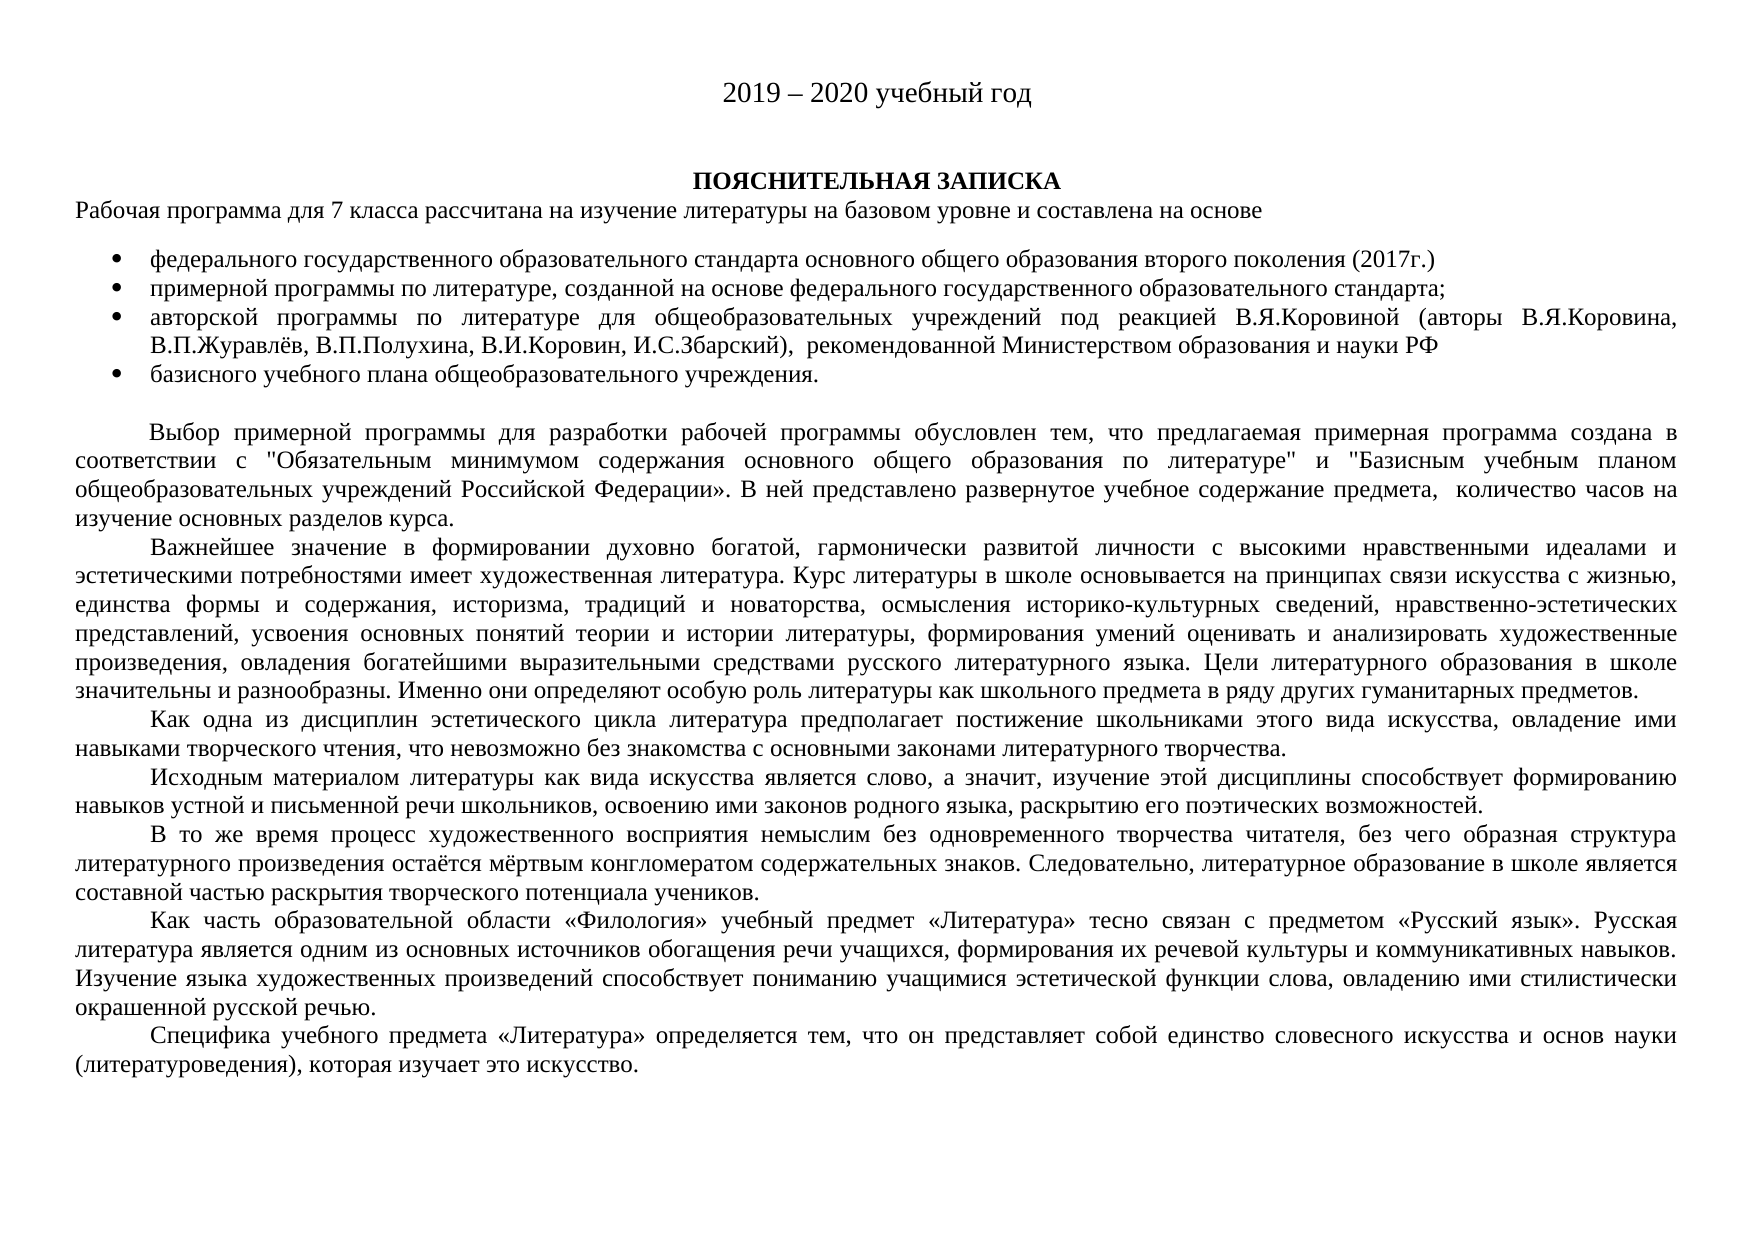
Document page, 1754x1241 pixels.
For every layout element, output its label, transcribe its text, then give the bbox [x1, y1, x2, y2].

text Как часть образовательной области «Филология» учебный предмет «Литература» тесно связан с предметом «Русский язык». Русская литература является одним из основных источников обогащения речи учащихся, формирования их речевой культуры и коммуникативных навыков. Изучение языка художественных произведений способствует пониманию учащимися эстетической функции слова, овладению ими стилистически окрашенной русской речью. [75, 906, 1679, 1021]
text Исходным материалом литературы как вида искусства является слово, а значит, изучение этой дисциплины способствует формированию навыков устной и письменной речи школьников, освоению ими законов родного языка, раскрытию его поэтических возможностей. [75, 762, 1679, 819]
text Выбор примерной программы для разработки рабочей программы обусловлен тем, что предлагаемая примерная программа создана в соответствии с "Обязательным минимумом содержания основного общего образования по литературе" и "Базисным учебным планом общеобразовательных учреждений Российской Федерации». В ней представлено развернутое учебное содержание предмета, количество часов на изучение основных разделов курса. [75, 417, 1679, 532]
list примерной программы по литературе, созданной на основе федерального государственного образовательного стандарта; [112, 273, 1679, 302]
text ПОЯСНИТЕЛЬНАЯ ЗАПИСКА [16, 166, 1679, 195]
list авторской программы по литературе для общеобразовательных учреждений под реакцией В.Я.Коровиной (авторы В.Я.Коровина, В.П.Журавлёв, В.П.Полухина, В.И.Коровин, И.С.Збарский), рекомендованной Министерством образования и науки РФ [112, 302, 1679, 359]
text Рабочая программа для 7 класса рассчитана на изучение литературы на базовом уровне и составлена на основе [75, 195, 1679, 223]
text Специфика учебного предмета «Литература» определяется тем, что он представляет собой единство словесного искусства и основ науки (литературоведения), которая изучает это искусство. [75, 1021, 1679, 1078]
text В то же время процесс художественного восприятия немыслим без одновременного творчества читателя, без чего образная структура литературного произведения остаётся мёртвым конгломератом содержательных знаков. Следовательно, литературное образование в школе является составной частью раскрытия творческого потенциала учеников. [75, 819, 1679, 906]
text Важнейшее значение в формировании духовно богатой, гармонически развитой личности с высокими нравственными идеалами и эстетическими потребностями имеет художественная литература. Курс литературы в школе основывается на принципах связи искусства с жизнью, единства формы и содержания, историзма, традиций и новаторства, осмысления историко-культурных сведений, нравственно-эстетических представлений, усвоения основных понятий теории и истории литературы, формирования умений оценивать и анализировать художественные произведения, овладения богатейшими выразительными средствами русского литературного языка. Цели литературного образования в школе значительны и разнообразны. Именно они определяют особую роль литературы как школьного предмета в ряду других гуманитарных предметов. [75, 532, 1679, 704]
text 2019 – 2020 учебный год [75, 75, 1679, 108]
list федерального государственного образовательного стандарта основного общего образования второго поколения (2017г.) [112, 244, 1679, 273]
list базисного учебного плана общеобразовательного учреждения. [112, 359, 1679, 388]
text Как одна из дисциплин эстетического цикла литература предполагает постижение школьниками этого вида искусства, овладение ими навыками творческого чтения, что невозможно без знакомства с основными законами литературного творчества. [75, 704, 1679, 762]
